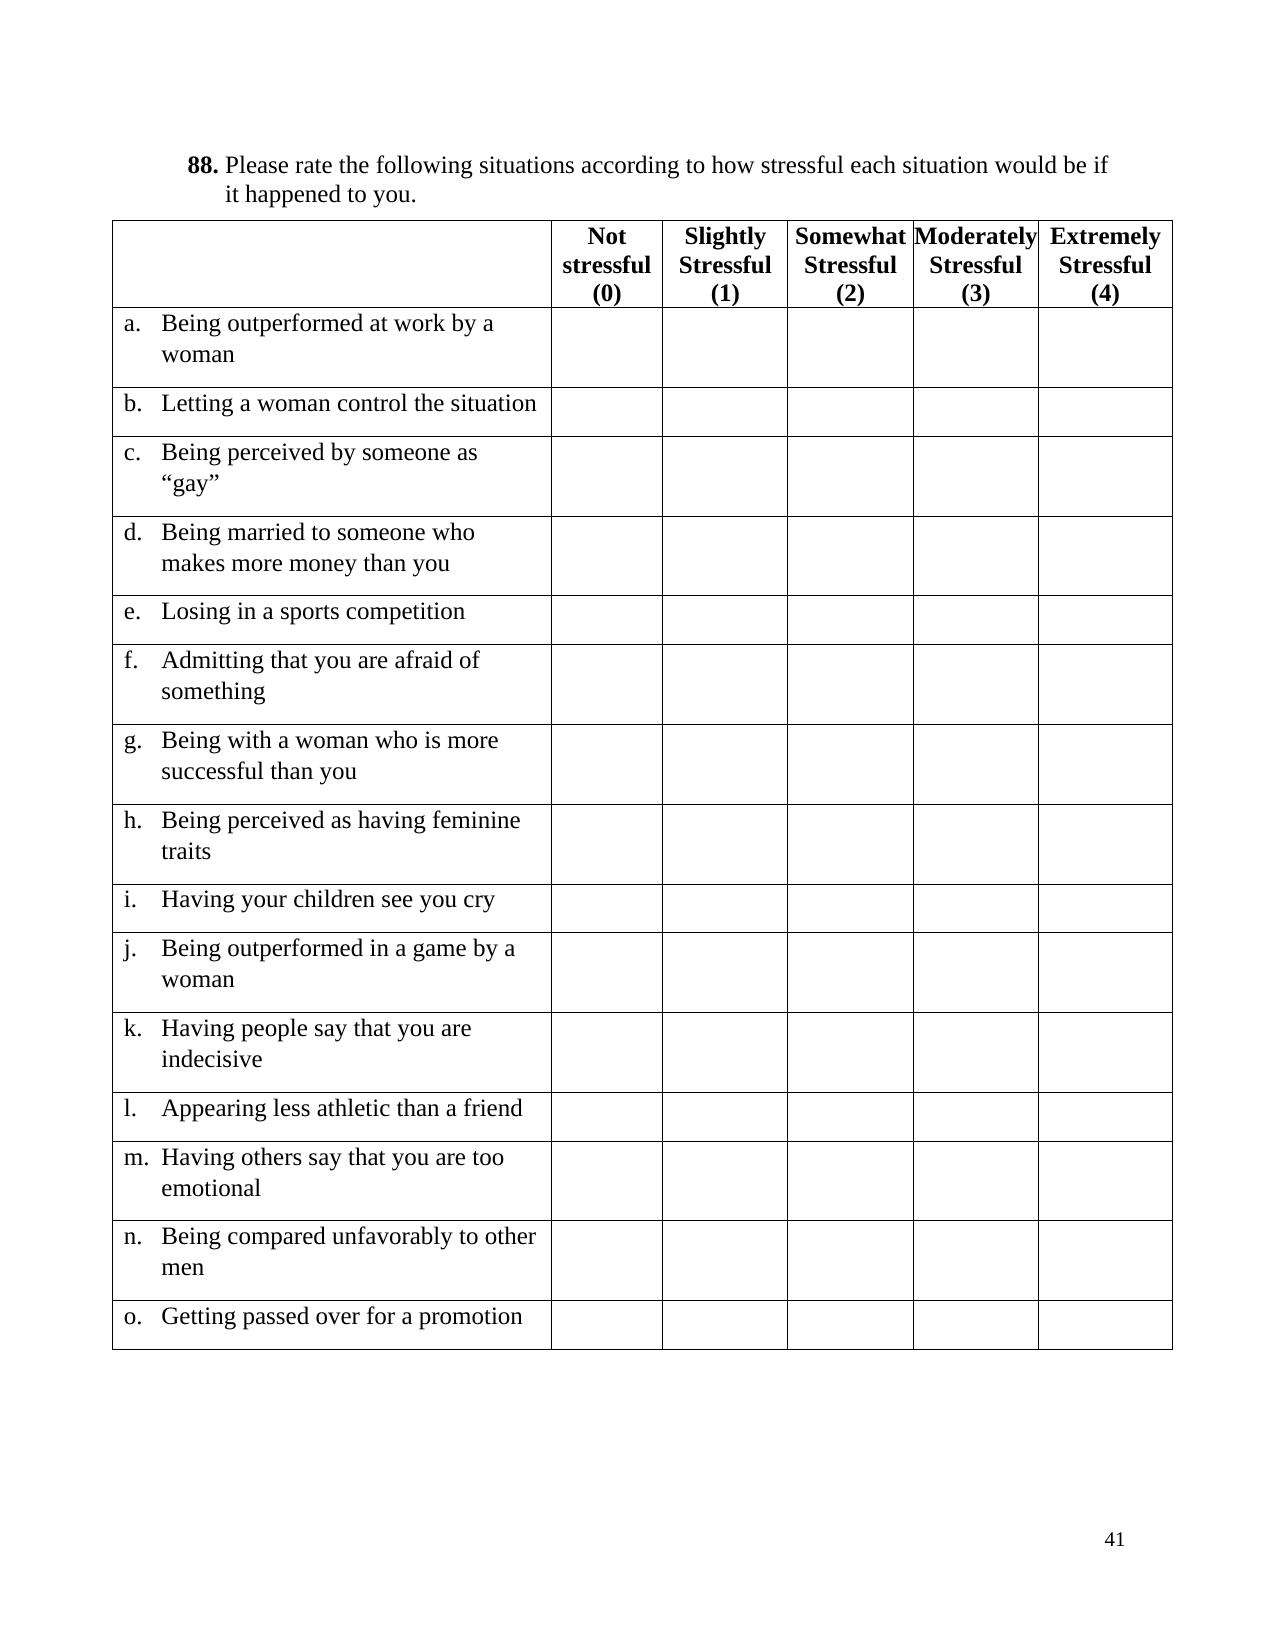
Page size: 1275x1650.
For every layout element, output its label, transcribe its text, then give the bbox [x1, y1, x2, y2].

table_cell [1039, 933, 1172, 1012]
table_header Slightly Stressful (1) [663, 221, 787, 307]
table_cell [788, 437, 913, 516]
table_cell [1039, 437, 1172, 516]
table_cell [663, 1013, 787, 1092]
table_cell [552, 437, 662, 516]
table_cell Being compared unfavorably to other men [113, 1221, 551, 1300]
table_cell [914, 1221, 1038, 1300]
table_cell [663, 517, 787, 595]
table_cell [552, 805, 662, 883]
table_cell [914, 1013, 1038, 1092]
table_cell [914, 645, 1038, 724]
table_cell Having others say that you are too emotional [113, 1142, 551, 1220]
table_cell [552, 885, 662, 932]
table_cell [663, 1301, 787, 1349]
table_cell [788, 1221, 913, 1300]
table_cell [1039, 1221, 1172, 1300]
table_cell [663, 1093, 787, 1141]
table_cell Having your children see you cry [113, 885, 551, 932]
table_cell [552, 645, 662, 724]
table_cell [914, 517, 1038, 595]
table_header Not stressful (0) [552, 221, 662, 307]
table_cell [914, 885, 1038, 932]
table_cell [1039, 517, 1172, 595]
table_cell [552, 1093, 662, 1141]
table_cell [788, 805, 913, 883]
table_cell [914, 308, 1038, 387]
table_cell Being married to someone who makes more money than you [113, 517, 551, 595]
table_cell Being outperformed at work by a woman [113, 308, 551, 387]
table_cell Appearing less athletic than a friend [113, 1093, 551, 1141]
table_cell [788, 725, 913, 804]
table_cell [788, 388, 913, 436]
table_cell [552, 388, 662, 436]
table_cell [914, 388, 1038, 436]
table_cell [663, 388, 787, 436]
table_header Somewhat Stressful (2) [788, 221, 913, 307]
table_cell [1039, 308, 1172, 387]
table_cell Being perceived by someone as “gay” [113, 437, 551, 516]
table_cell [552, 1221, 662, 1300]
table_cell [663, 437, 787, 516]
table_cell [914, 1301, 1038, 1349]
table_cell [552, 1013, 662, 1092]
table_cell Being perceived as having feminine traits [113, 805, 551, 883]
table_cell [1039, 645, 1172, 724]
table_cell [663, 308, 787, 387]
table_cell Admitting that you are afraid of something [113, 645, 551, 724]
table_cell Getting passed over for a promotion [113, 1301, 551, 1349]
table_cell [1039, 1013, 1172, 1092]
table_header Extremely Stressful (4) [1039, 221, 1172, 307]
table_cell Being outperformed in a game by a woman [113, 933, 551, 1012]
table_cell [663, 1142, 787, 1220]
table_cell [914, 805, 1038, 883]
table_cell [663, 725, 787, 804]
table_header [113, 221, 551, 307]
table_cell [1039, 885, 1172, 932]
table_cell [1039, 1142, 1172, 1220]
table_cell [552, 1301, 662, 1349]
table_cell [1039, 805, 1172, 883]
table_cell [788, 517, 913, 595]
table_header Moderately Stressful (3) [914, 221, 1038, 307]
table_cell [1039, 1093, 1172, 1141]
table_cell [788, 1301, 913, 1349]
table_cell [1039, 725, 1172, 804]
table_cell [552, 933, 662, 1012]
table_cell [663, 596, 787, 644]
table_cell [552, 308, 662, 387]
table_cell [788, 308, 913, 387]
table_cell [788, 1093, 913, 1141]
table_cell [788, 1013, 913, 1092]
text Please rate the following situations according to how stressful each situation would be if it happened to you. [187, 150, 1125, 207]
table_cell [663, 805, 787, 883]
table_cell [788, 645, 913, 724]
table_cell [663, 933, 787, 1012]
table_cell [1039, 388, 1172, 436]
table_cell [1039, 1301, 1172, 1349]
table_cell [663, 885, 787, 932]
table_cell [552, 596, 662, 644]
table_cell Losing in a sports competition [113, 596, 551, 644]
table_cell [914, 437, 1038, 516]
table_cell Letting a woman control the situation [113, 388, 551, 436]
table_cell [788, 596, 913, 644]
table_cell [914, 933, 1038, 1012]
table_cell [788, 885, 913, 932]
table_cell Having people say that you are indecisive [113, 1013, 551, 1092]
table_cell [914, 1093, 1038, 1141]
table_cell [552, 1142, 662, 1220]
table_cell [788, 933, 913, 1012]
table_cell [1039, 596, 1172, 644]
table_cell [552, 517, 662, 595]
table_cell [663, 1221, 787, 1300]
table_cell [788, 1142, 913, 1220]
table_cell [663, 645, 787, 724]
table_cell [914, 725, 1038, 804]
table_cell [552, 725, 662, 804]
table_cell Being with a woman who is more successful than you [113, 725, 551, 804]
table_cell [914, 1142, 1038, 1220]
table_cell [914, 596, 1038, 644]
